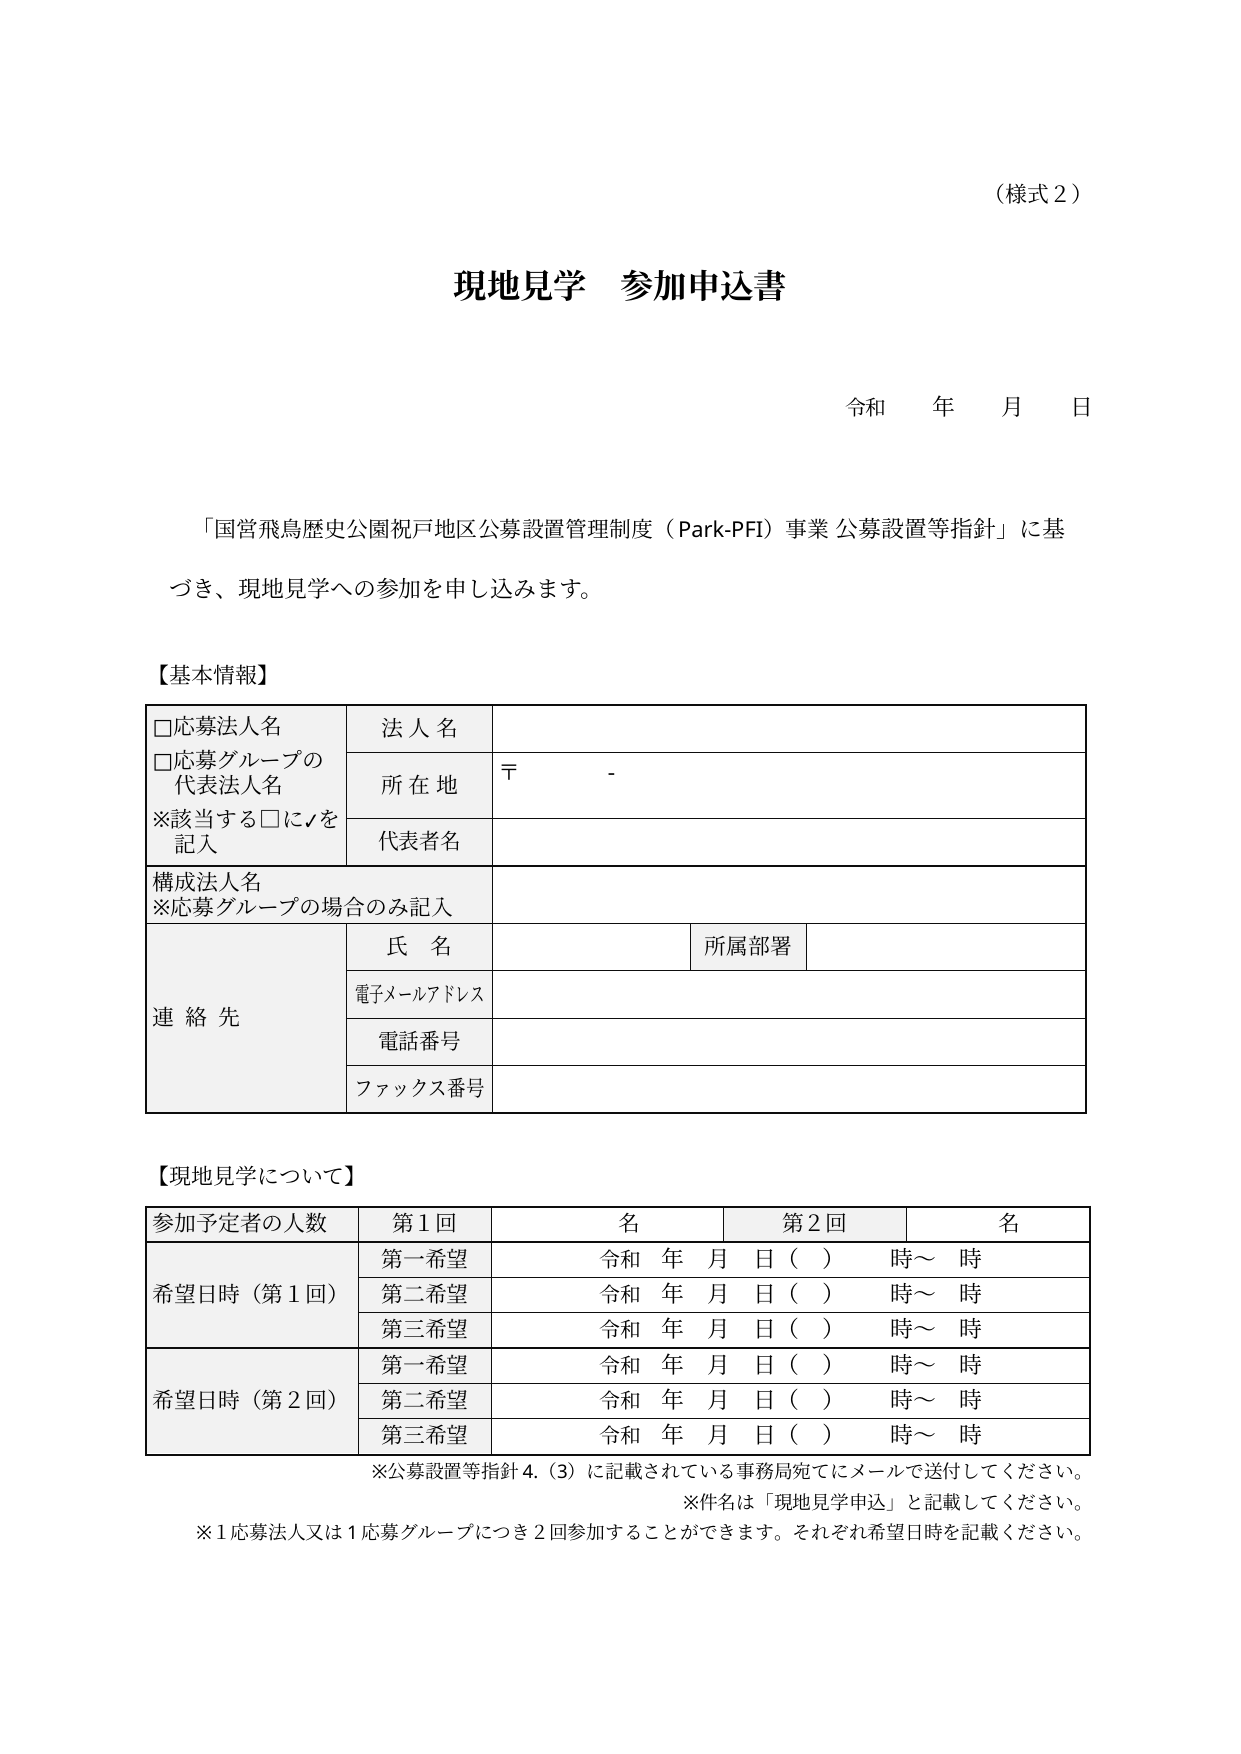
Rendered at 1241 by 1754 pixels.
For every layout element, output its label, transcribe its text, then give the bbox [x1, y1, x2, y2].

table_header 法人名 [347, 706, 492, 752]
table_cell [493, 867, 1085, 923]
table_cell 令和 年 月 日（ ） 時～ 時 [492, 1278, 1089, 1312]
table_cell 令和 年 月 日（ ） 時～ 時 [492, 1243, 1089, 1276]
text （様式２） [148, 162, 1092, 223]
table_header □応募法人名 □応募グループの 代表法人名 ※該当する□に✔を記入 [147, 706, 346, 865]
table_cell [493, 924, 690, 970]
table_cell 氏名 [347, 924, 492, 970]
table_cell 所属部署 [691, 924, 806, 970]
table_cell 所在地 [347, 753, 492, 818]
table_cell 希望日時（第１回） [147, 1243, 358, 1347]
table_cell 第二希望 [359, 1384, 491, 1418]
table_cell [493, 1019, 1085, 1065]
table_cell 第二希望 [359, 1278, 491, 1312]
table_cell [493, 971, 1085, 1018]
table_cell ファックス番号 [347, 1066, 492, 1112]
text 【基本情報】 [148, 643, 1092, 704]
text ※公募設置等指針4.（3）に記載されている事務局宛てにメールで送付してください。 [148, 1456, 1092, 1486]
text ※件名は「現地見学申込」と記載してください。 [148, 1486, 1092, 1516]
table_header 第２回 [724, 1208, 906, 1241]
table_cell 代表者名 [347, 819, 492, 865]
text ※１応募法人又は1応募グループにつき２回参加することができます。それぞれ希望日時を記載ください。 [148, 1516, 1092, 1547]
table_cell 令和 年 月 日（ ） 時～ 時 [492, 1313, 1089, 1347]
table_cell 連絡先 [147, 924, 346, 1112]
table_header 名 [907, 1208, 1089, 1241]
table_cell 希望日時（第２回） [147, 1349, 358, 1453]
table_cell 第一希望 [359, 1243, 491, 1276]
table_header 名 [492, 1208, 723, 1241]
table_cell [493, 819, 1085, 865]
text 「国営飛鳥歴史公園祝戸地区公募設置管理制度（Park-PFI）事業 公募設置等指針」に基づき、現地見学への参加を申し込みます。 [169, 497, 1066, 618]
table_cell 第一希望 [359, 1349, 491, 1383]
table_cell 令和 年 月 日（ ） 時～ 時 [492, 1419, 1089, 1453]
table_header [493, 706, 1085, 752]
table_cell [493, 1066, 1085, 1112]
table_cell 〒 - [493, 753, 1085, 818]
table_cell 構成法人名 ※応募グループの場合のみ記入 [147, 867, 492, 923]
table_cell 電子メールアドレス [347, 971, 492, 1018]
table_cell [807, 924, 1085, 970]
table_cell 令和 年 月 日（ ） 時～ 時 [492, 1349, 1089, 1383]
text 令和 年 月 日 [169, 375, 1092, 436]
table_cell 令和 年 月 日（ ） 時～ 時 [492, 1384, 1089, 1418]
table_header 第１回 [359, 1208, 491, 1241]
table_cell 第三希望 [359, 1313, 491, 1347]
table_cell 第三希望 [359, 1419, 491, 1453]
text 現地見学 参加申込書 [148, 253, 1092, 314]
text 【現地見学について】 [148, 1145, 1092, 1206]
table_cell 電話番号 [347, 1019, 492, 1065]
table_header 参加予定者の人数 [147, 1208, 358, 1241]
